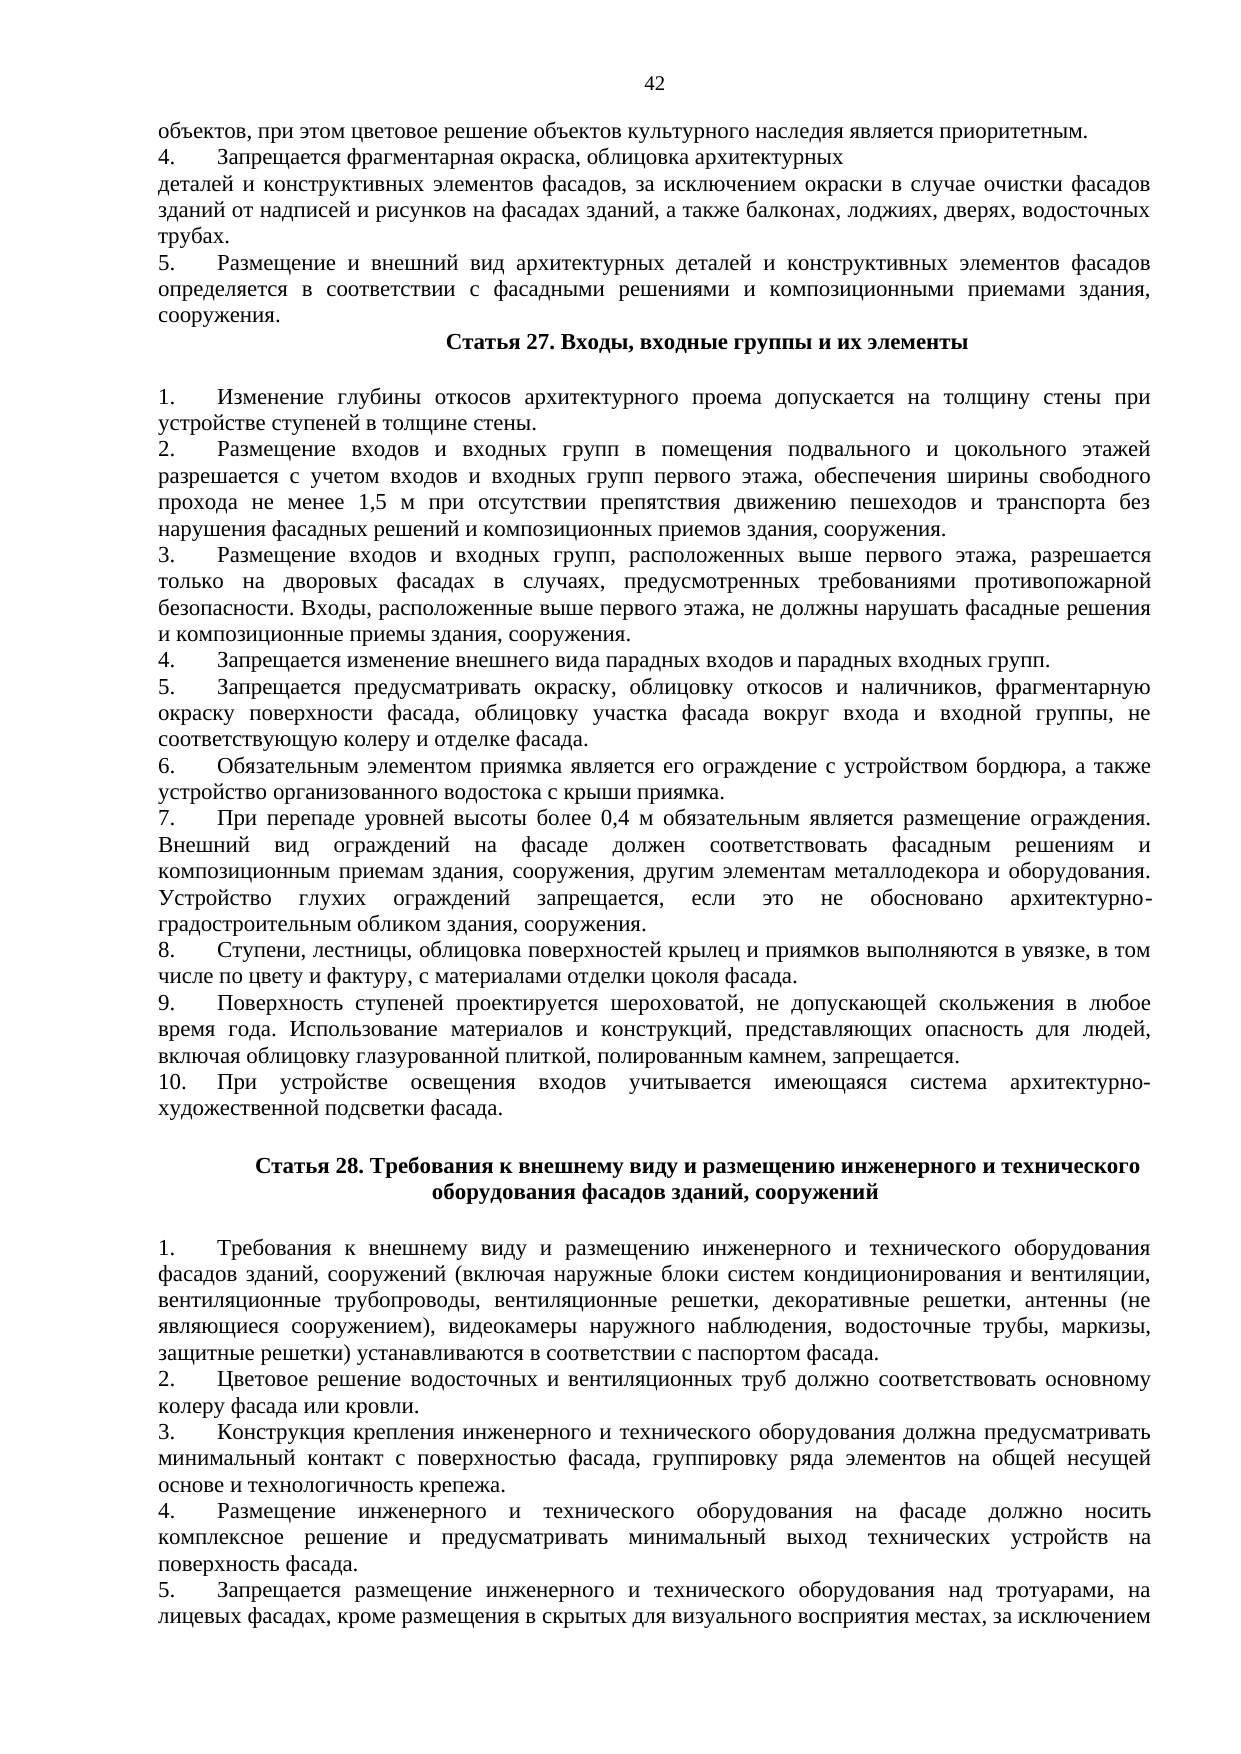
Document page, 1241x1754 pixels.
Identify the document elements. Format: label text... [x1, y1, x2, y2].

list Поверхность ступеней проектируется шероховатой, не допускающей скольжения в любое время года. Использование материалов и конструкций, представляющих опасность для людей, включая облицовку глазурованной плиткой, полированным камнем, запрещается. [158, 989, 1152, 1068]
text Статья 28. Требования к внешнему виду и размещению инженерного и технического оборудования фасадов зданий, сооружений [158, 1152, 1152, 1205]
list Обязательным элементом приямка является его ограждение с устройством бордюра, а также устройство организованного водостока с крыши приямка. [158, 752, 1152, 804]
list Запрещается фрагментарная окраска, облицовка архитектурных [158, 143, 1152, 170]
list При устройстве освещения входов учитывается имеющаяся система архитектурно-художественной подсветки фасада. [158, 1068, 1152, 1121]
list Размещение инженерного и технического оборудования на фасаде должно носить комплексное решение и предусматривать минимальный выход технических устройств на поверхность фасада. [158, 1497, 1152, 1576]
list Цветовое решение водосточных и вентиляционных труб должно соответствовать основному колеру фасада или кровли. [158, 1365, 1152, 1418]
list Запрещается изменение внешнего вида парадных входов и парадных входных групп. [158, 646, 1152, 673]
list При перепаде уровней высоты более 0,4 м обязательным является размещение ограждения. Внешний вид ограждений на фасаде должен соответствовать фасадным решениям и композиционным приемам здания, сооружения, другим элементам металлодекора и оборудования. Устройство глухих ограждений запрещается, если это не обосновано архитектурноградостроительным обликом здания, сооружения. [158, 804, 1152, 936]
list Требования к внешнему виду и размещению инженерного и технического оборудования фасадов зданий, сооружений (включая наружные блоки систем кондиционирования и вентиляции, вентиляционные трубопроводы, вентиляционные решетки, декоративные решетки, антенны (не являющиеся сооружением), видеокамеры наружного наблюдения, водосточные трубы, маркизы, защитные решетки) устанавливаются в соответствии с паспортом фасада. [158, 1233, 1152, 1365]
list Размещение и внешний вид архитектурных деталей и конструктивных элементов фасадов определяется в соответствии с фасадными решениями и композиционными приемами здания, сооружения. [158, 249, 1152, 328]
list Конструкция крепления инженерного и технического оборудования должна предусматривать минимальный контакт с поверхностью фасада, группировку ряда элементов на общей несущей основе и технологичность крепежа. [158, 1418, 1152, 1497]
list Размещение входов и входных групп в помещения подвального и цокольного этажей разрешается с учетом входов и входных групп первого этажа, обеспечения ширины свободного прохода не менее 1,5 м при отсутствии препятствия движению пешеходов и транспорта без нарушения фасадных решений и композиционных приемов здания, сооружения. [158, 436, 1152, 541]
list Изменение глубины откосов архитектурного проема допускается на толщину стены при устройстве ступеней в толщине стены. [158, 383, 1152, 436]
text деталей и конструктивных элементов фасадов, за исключением окраски в случае очистки фасадов зданий от надписей и рисунков на фасадах зданий, а также балконах, лоджиях, дверях, водосточных трубах. [158, 170, 1152, 249]
list Размещение входов и входных групп, расположенных выше первого этажа, разрешается только на дворовых фасадах в случаях, предусмотренных требованиями противопожарной безопасности. Входы, расположенные выше первого этажа, не должны нарушать фасадные решения и композиционные приемы здания, сооружения. [158, 541, 1152, 646]
list Запрещается предусматривать окраску, облицовку откосов и наличников, фрагментарную окраску поверхности фасада, облицовку участка фасада вокруг входа и входной группы, не соответствующую колеру и отделке фасада. [158, 673, 1152, 752]
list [158, 117, 1152, 143]
list Ступени, лестницы, облицовка поверхностей крылец и приямков выполняются в увязке, в том числе по цвету и фактуру, с материалами отделки цоколя фасада. [158, 936, 1152, 989]
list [158, 1576, 1152, 1629]
text Статья 27. Входы, входные группы и их элементы [189, 328, 1152, 354]
